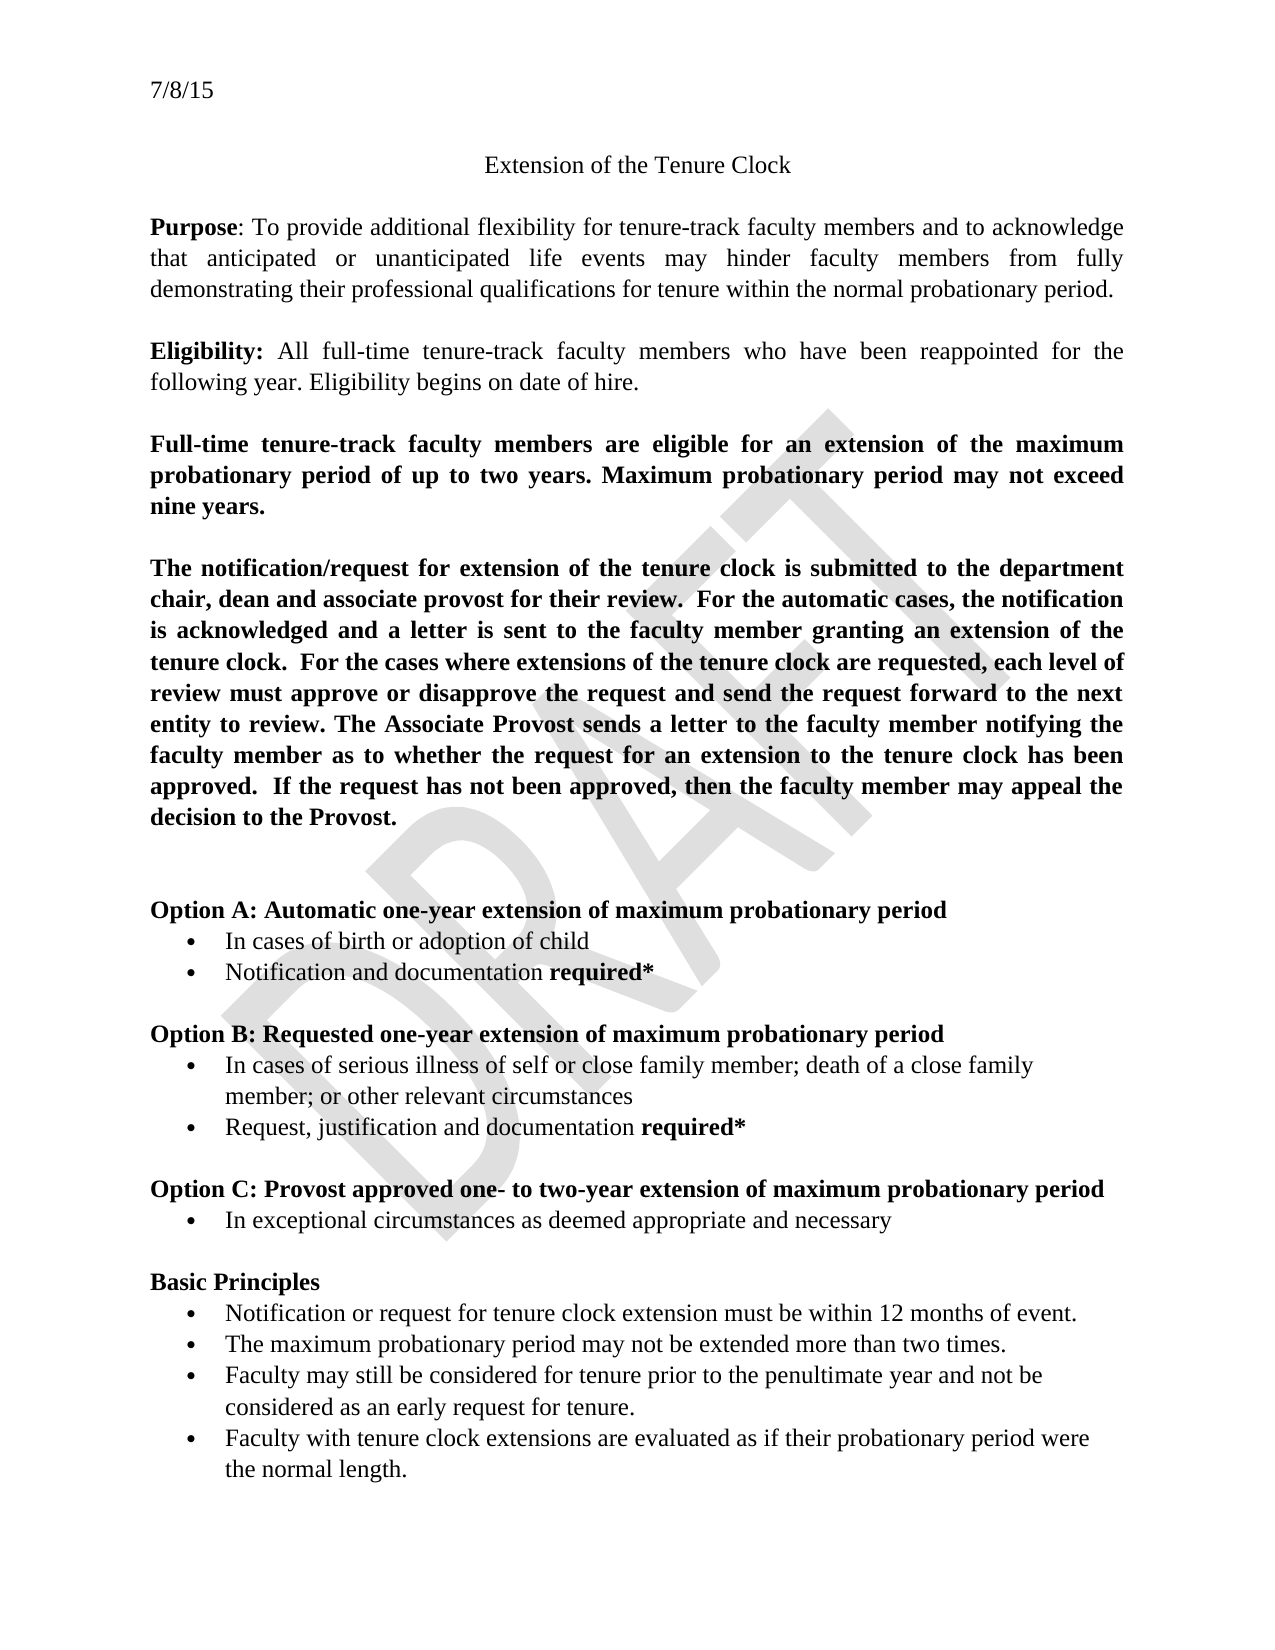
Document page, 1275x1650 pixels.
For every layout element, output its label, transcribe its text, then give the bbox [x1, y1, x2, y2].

text Eligibility: All full-time tenure-track faculty members who have been reappointed for the following year. Eligibility begins on date of hire. [150, 336, 1125, 396]
list In cases of birth or adoption of child [187, 926, 1125, 955]
text Option B: Requested one-year extension of maximum probationary period [150, 1019, 1125, 1048]
list Notification or request for tenure clock extension must be within 12 months of event. [187, 1298, 1125, 1327]
list Faculty with tenure clock extensions are evaluated as if their probationary period were the normal length. [187, 1423, 1125, 1482]
text Purpose: To provide additional flexibility for tenure-track faculty members and to acknowledge that anticipated or unanticipated life events may hinder faculty members from fully demonstrating their professional qualifications for tenure within the normal probationary period. [150, 212, 1125, 303]
text The notification/request for extension of the tenure clock is submitted to the department chair, dean and associate provost for their review. For the automatic cases, the notification is acknowledged and a letter is sent to the faculty member granting an extension of the tenure clock. For the cases where extensions of the tenure clock are requested, each level of review must approve or disapprove the request and send the request forward to the next entity to review. The Associate Provost sends a letter to the faculty member notifying the faculty member as to whether the request for an extension to the tenure clock has been approved. If the request has not been approved, then the faculty member may appeal the decision to the Provost. [150, 553, 1125, 831]
text Basic Principles [150, 1267, 1125, 1296]
list The maximum probationary period may not be extended more than two times. [187, 1329, 1125, 1358]
text Extension of the Tenure Clock [150, 150, 1125, 179]
list In exceptional circumstances as deemed appropriate and necessary [187, 1205, 1125, 1234]
text Option A: Automatic one-year extension of maximum probationary period [150, 895, 1125, 924]
list Notification and documentation required* [187, 957, 1125, 1017]
list In cases of serious illness of self or close family member; death of a close family member; or other relevant circumstances [187, 1050, 1125, 1110]
list Request, justification and documentation required* [187, 1112, 1125, 1172]
list Faculty may still be considered for tenure prior to the penultimate year and not be considered as an early request for tenure. [187, 1361, 1125, 1420]
text Full-time tenure-track faculty members are eligible for an extension of the maximum probationary period of up to two years. Maximum probationary period may not exceed nine years. [150, 429, 1125, 520]
text Option C: Provost approved one- to two-year extension of maximum probationary period [150, 1174, 1125, 1203]
